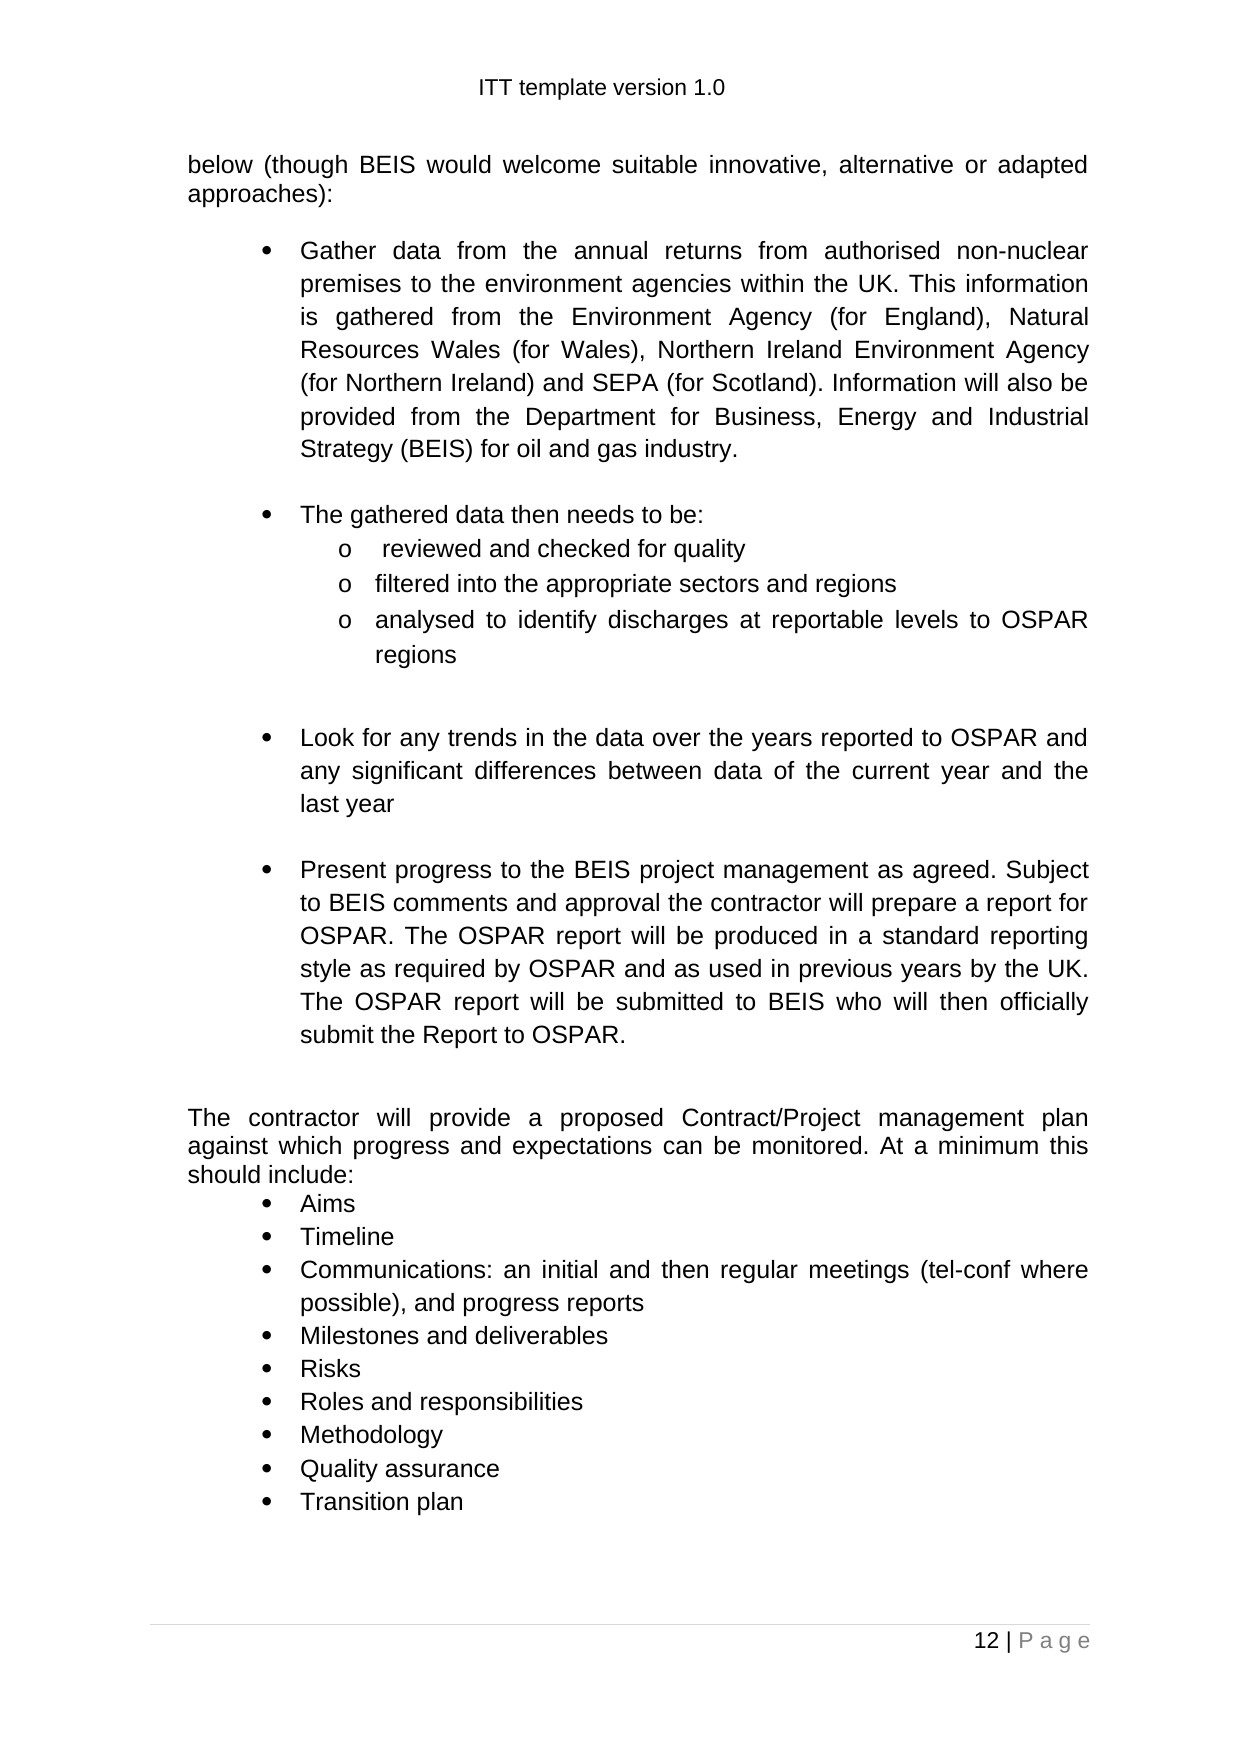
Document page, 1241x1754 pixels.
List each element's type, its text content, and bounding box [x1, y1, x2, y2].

list analysed to identify discharges at reportable levels to OSPAR regions [337, 605, 1090, 669]
list Quality assurance [262, 1454, 1090, 1482]
list Transition plan [262, 1487, 1090, 1516]
list filtered into the appropriate sectors and regions [337, 569, 1090, 600]
list Roles and responsibilities [262, 1387, 1090, 1416]
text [187, 150, 1090, 207]
list reviewed and checked for quality [337, 534, 1090, 564]
list Milestones and deliverables [262, 1321, 1090, 1350]
list The gathered data then needs to be: [262, 501, 1090, 529]
list Look for any trends in the data over the years reported to OSPAR and any significant differences between data of the current year and the last year [262, 722, 1090, 817]
list Methodology [262, 1421, 1090, 1449]
list Risks [262, 1354, 1090, 1383]
list Aims [262, 1189, 1090, 1218]
text The contractor will provide a proposed Contract/Project management plan against which progress and expectations can be monitored. At a minimum this should include: [187, 1102, 1090, 1189]
list Communications: an initial and then regular meetings (tel-conf where possible), and progress reports [262, 1255, 1090, 1317]
list Present progress to the BEIS project management as agreed. Subject to BEIS comments and approval the contractor will prepare a report for OSPAR. The OSPAR report will be produced in a standard reporting style as required by OSPAR and as used in previous years by the UK. The OSPAR report will be submitted to BEIS who will then officially submit the Report to OSPAR. [262, 855, 1090, 1049]
list Timeline [262, 1222, 1090, 1251]
list Gather data from the annual returns from authorised non-nuclear premises to the environment agencies within the UK. This information is gathered from the Environment Agency (for England), Natural Resources Wales (for Wales), Northern Ireland Environment Agency (for Northern Ireland) and SEPA (for Scotland). Information will also be provided from the Department for Business, Energy and Industrial Strategy (BEIS) for oil and gas industry. [262, 236, 1090, 463]
